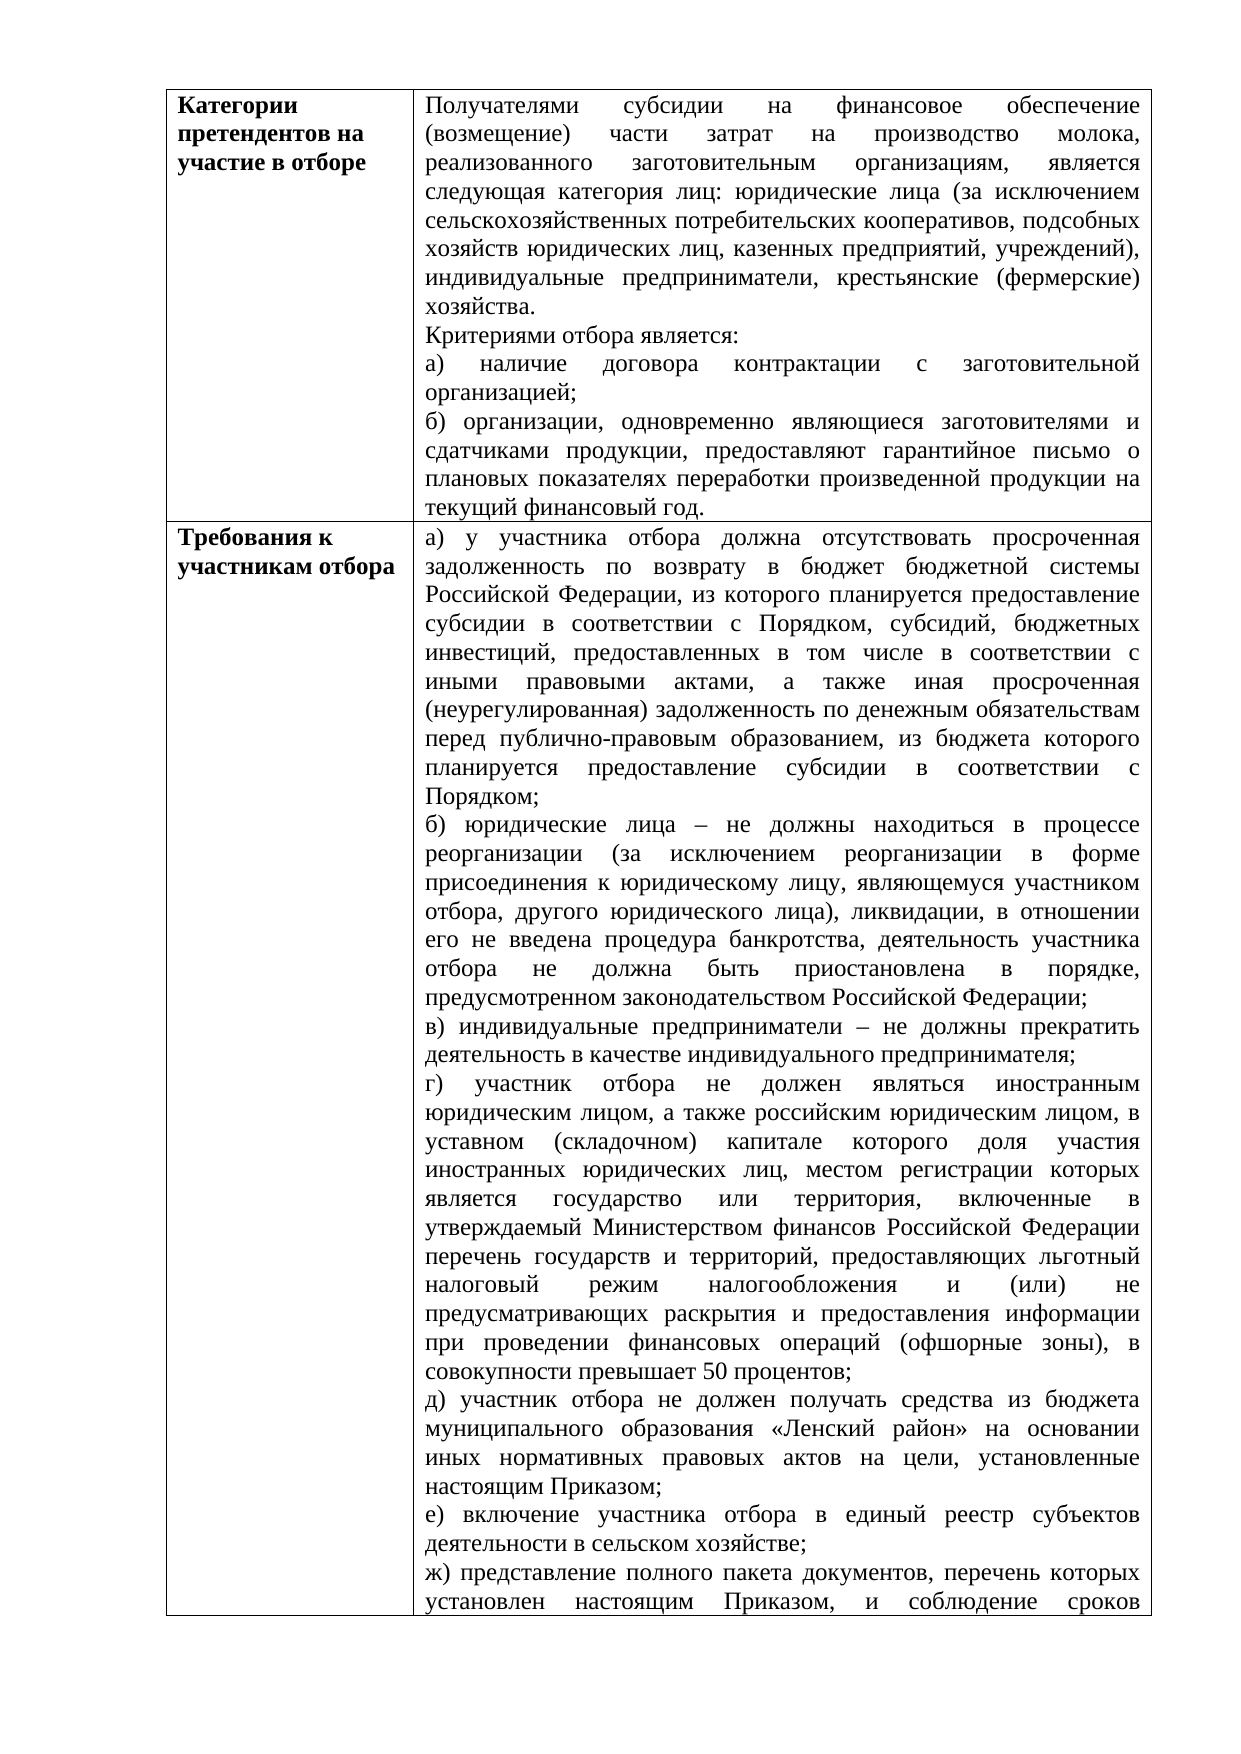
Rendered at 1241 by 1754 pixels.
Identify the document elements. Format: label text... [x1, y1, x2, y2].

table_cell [167, 522, 413, 1614]
table_cell Получателями субсидии на финансовое обеспечение (возмещение) части затрат на производство молока, реализованного заготовительным организациям, является следующая категория лиц: юридические лица (за исключением сельскохозяйственных потребительских кооперативов, подсобных хозяйств юридических лиц, казенных предприятий, учреждений), индивидуальные предприниматели, крестьянские (фермерские) хозяйства. Критериями отбора является: а) наличие договора контрактации с заготовительной организацией; б) организации, одновременно являющиеся заготовителями и сдатчиками продукции, предоставляют гарантийное письмо о плановых показателях переработки произведенной продукции на текущий финансовый год. [414, 90, 1151, 521]
table_cell Категории претендентов на участие в отборе [167, 90, 413, 521]
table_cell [414, 522, 1151, 1614]
